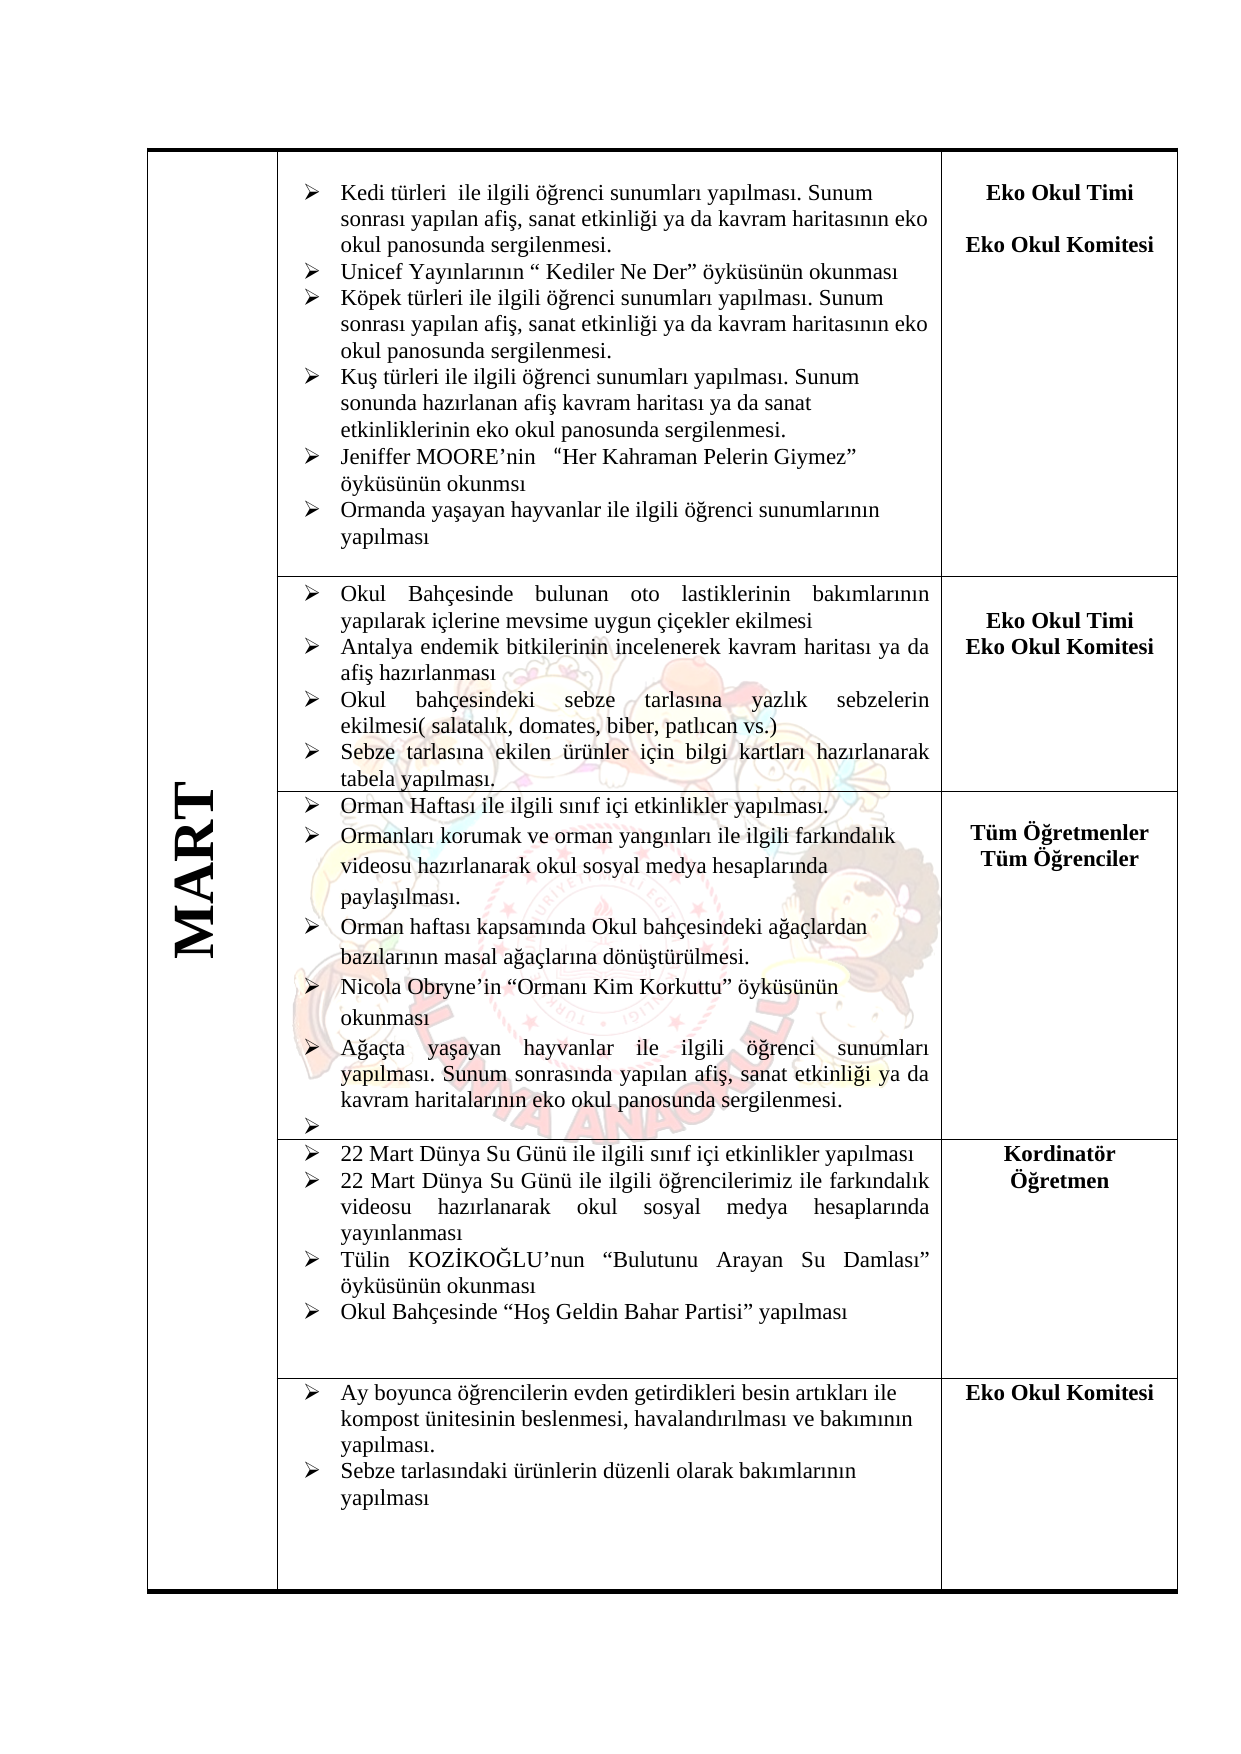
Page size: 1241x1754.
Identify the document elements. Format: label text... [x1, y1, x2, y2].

table_cell Ay boyunca öğrencilerin evden getirdikleri besin artıkları ile kompost ünitesinin beslenmesi, havalandırılması ve bakımının yapılması. Sebze tarlasındaki ürünlerin düzenli olarak bakımlarının yapılması [278, 1379, 941, 1589]
table_cell Tüm Öğretmenler Tüm Öğrenciler [942, 792, 1177, 1139]
table_cell Kedi türleri ile ilgili öğrenci sunumları yapılması. Sunum sonrası yapılan afiş, sanat etkinliği ya da kavram haritasının eko okul panosunda sergilenmesi. Unicef Yayınlarının “ Kediler Ne Der” öyküsünün okunması Köpek türleri ile ilgili öğrenci sunumları yapılması. Sunum sonrası yapılan afiş, sanat etkinliği ya da kavram haritasının eko okul panosunda sergilenmesi. Kuş türleri ile ilgili öğrenci sunumları yapılması. Sunum sonunda hazırlanan afiş kavram haritası ya da sanat etkinliklerinin eko okul panosunda sergilenmesi. Jeniffer MOORE’nin “Her Kahraman Pelerin Giymez” öyküsünün okunmsı Ormanda yaşayan hayvanlar ile ilgili öğrenci sunumlarının yapılması [278, 152, 941, 576]
table_cell Eko Okul Timi Eko Okul Komitesi [942, 577, 1177, 791]
table_cell 22 Mart Dünya Su Günü ile ilgili sınıf içi etkinlikler yapılması 22 Mart Dünya Su Günü ile ilgili öğrencilerimiz ile farkındalık videosu hazırlanarak okul sosyal medya hesaplarında yayınlanması Tülin KOZİKOĞLU’nun “Bulutunu Arayan Su Damlası” öyküsünün okunması Okul Bahçesinde “Hoş Geldin Bahar Partisi” yapılması [278, 1140, 941, 1377]
table_cell Eko Okul Komitesi [942, 1379, 1177, 1589]
table_cell Eko Okul Timi Eko Okul Komitesi [942, 152, 1177, 576]
table_cell Kordinatör Öğretmen [942, 1140, 1177, 1377]
table_cell Okul Bahçesinde bulunan oto lastiklerinin bakımlarının yapılarak içlerine mevsime uygun çiçekler ekilmesi Antalya endemik bitkilerinin incelenerek kavram haritası ya da afiş hazırlanması Okul bahçesindeki sebze tarlasına yazlık sebzelerin ekilmesi( salatalık, domates, biber, patlıcan vs.) Sebze tarlasına ekilen ürünler için bilgi kartları hazırlanarak tabela yapılması. [278, 577, 941, 791]
table_cell Orman Haftası ile ilgili sınıf içi etkinlikler yapılması. Ormanları korumak ve orman yangınları ile ilgili farkındalık videosu hazırlanarak okul sosyal medya hesaplarında paylaşılması. Orman haftası kapsamında Okul bahçesindeki ağaçlardan bazılarının masal ağaçlarına dönüştürülmesi. Nicola Obryne’in “Ormanı Kim Korkuttu” öyküsünün okunması Ağaçta yaşayan hayvanlar ile ilgili öğrenci sunumları yapılması. Sunum sonrasında yapılan afiş, sanat etkinliği ya da kavram haritalarının eko okul panosunda sergilenmesi. [278, 792, 941, 1139]
table_cell MART [148, 152, 277, 1589]
